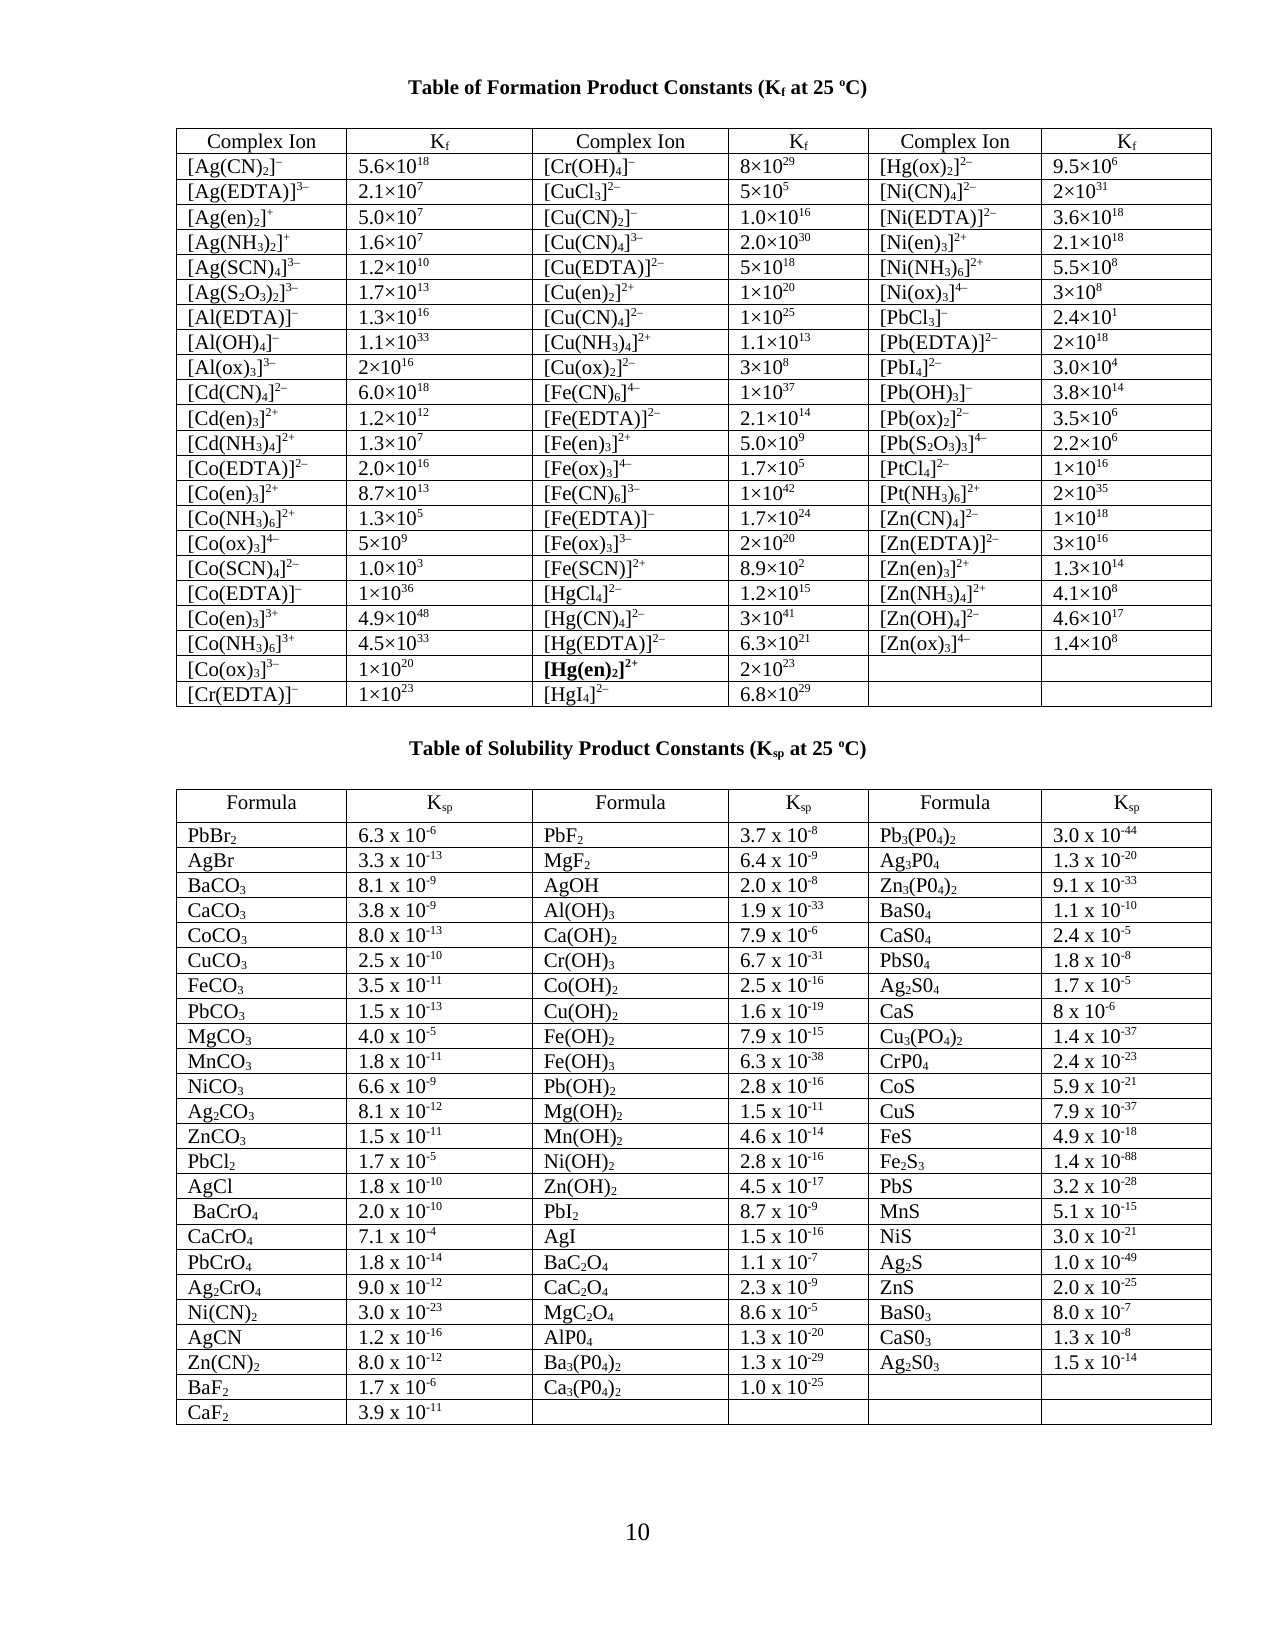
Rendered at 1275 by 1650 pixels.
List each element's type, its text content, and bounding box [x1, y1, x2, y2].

table_cell 4.9×1048 [347, 606, 532, 630]
table_cell PbCl2 [177, 1149, 346, 1173]
table_cell [Co(ox)3]3– [177, 656, 346, 681]
table_cell 5.5×108 [1042, 255, 1211, 279]
table_cell 1×1037 [729, 380, 868, 404]
table_cell [Hg(ox)2]2– [869, 154, 1041, 178]
table_cell [533, 1400, 728, 1424]
table_cell CaCO3 [177, 898, 346, 922]
table_cell 1×1016 [1042, 456, 1211, 480]
text Table of Solubility Product Constants (Ksp at 25 oC) [75, 736, 1200, 760]
table_cell Zn(CN)2 [177, 1350, 346, 1374]
table_cell [869, 1400, 1041, 1424]
table_cell [Fe(SCN)]2+ [533, 556, 728, 580]
table_cell 8.9×102 [729, 556, 868, 580]
table_header Complex Ion [869, 129, 1041, 153]
table_cell 4.1×108 [1042, 581, 1211, 605]
table_cell CoCO3 [177, 923, 346, 947]
table_cell 1.0×103 [347, 556, 532, 580]
table_cell 1.5 x 10-16 [729, 1225, 868, 1248]
table_cell [HgI4]2– [533, 682, 728, 706]
table_cell 5×1018 [729, 255, 868, 279]
table_cell [PbI4]2– [869, 355, 1041, 379]
table_cell 2.4 x 10-5 [1042, 923, 1211, 947]
table_cell [Ag(NH3)2]+ [177, 230, 346, 254]
table_cell [Fe(EDTA)]2– [533, 405, 728, 429]
table_cell [Pb(EDTA)]2– [869, 330, 1041, 354]
table_cell Pb3(P04)2 [869, 823, 1041, 847]
table_cell [Ag(SCN)4]3– [177, 255, 346, 279]
table_cell [Co(EDTA)]2– [177, 456, 346, 480]
table_cell [Ag(CN)2]– [177, 154, 346, 178]
table_cell 2×1018 [1042, 330, 1211, 354]
table_cell ZnCO3 [177, 1124, 346, 1148]
table_cell 1.6×107 [347, 230, 532, 254]
table_cell BaS04 [869, 898, 1041, 922]
table_cell 1.7×105 [729, 456, 868, 480]
table_cell MnS [869, 1199, 1041, 1223]
table_cell 2.0×1030 [729, 230, 868, 254]
table_cell 1.3×1016 [347, 305, 532, 329]
table_cell 8.7×1013 [347, 481, 532, 505]
table_cell 8.0 x 10-7 [1042, 1300, 1211, 1324]
table_cell PbS [869, 1174, 1041, 1198]
table_cell 1.5 x 10-14 [1042, 1350, 1211, 1374]
table_header Formula [533, 790, 728, 822]
table_cell 2.0×1016 [347, 456, 532, 480]
table_cell Cu3(PO4)2 [869, 1024, 1041, 1048]
table_cell 6.6 x 10-9 [347, 1074, 532, 1098]
table_cell 1.3 x 10-29 [729, 1350, 868, 1374]
table_cell [PbCl3]– [869, 305, 1041, 329]
table_cell 5.9 x 10-21 [1042, 1074, 1211, 1098]
table_cell [Fe(CN)6]4– [533, 380, 728, 404]
table_cell [Zn(NH3)4]2+ [869, 581, 1041, 605]
table_cell [1042, 1400, 1211, 1424]
table_cell 3.8 x 10-9 [347, 898, 532, 922]
table_cell 9.5×106 [1042, 154, 1211, 178]
table_cell [Zn(en)3]2+ [869, 556, 1041, 580]
table_cell [Cu(NH3)4]2+ [533, 330, 728, 354]
table_cell 1.8 x 10-8 [1042, 948, 1211, 972]
table_cell 2.4×101 [1042, 305, 1211, 329]
table_cell 9.0 x 10-12 [347, 1275, 532, 1299]
table_cell AlP04 [533, 1325, 728, 1349]
table_cell [Al(EDTA)]– [177, 305, 346, 329]
table_cell PbCO3 [177, 999, 346, 1023]
table_cell NiCO3 [177, 1074, 346, 1098]
table_cell Zn(OH)2 [533, 1174, 728, 1198]
table_header Kf [1042, 129, 1211, 153]
table_cell Ni(OH)2 [533, 1149, 728, 1173]
table_cell 3×108 [729, 355, 868, 379]
table_cell 1.2×1015 [729, 581, 868, 605]
table_cell 1.1×1033 [347, 330, 532, 354]
table_cell MgF2 [533, 848, 728, 872]
text Table of Formation Product Constants (Kf at 25 oC) [75, 75, 1200, 99]
table_cell [Zn(EDTA)]2– [869, 531, 1041, 555]
table_cell 5×105 [729, 180, 868, 203]
table_cell 1.0×1016 [729, 205, 868, 229]
table_cell 1×1018 [1042, 506, 1211, 530]
table_cell 1.0 x 10-49 [1042, 1250, 1211, 1274]
table_cell 1.7 x 10-6 [347, 1375, 532, 1399]
table_header Complex Ion [177, 129, 346, 153]
table_cell 1.1×1013 [729, 330, 868, 354]
table_cell Ag2S03 [869, 1350, 1041, 1374]
table_cell 1.7 x 10-5 [1042, 974, 1211, 997]
table_header Ksp [729, 790, 868, 822]
table_cell AgI [533, 1225, 728, 1248]
table_cell [Ag(EDTA)]3– [177, 180, 346, 203]
table_cell 1.7 x 10-5 [347, 1149, 532, 1173]
table_cell [Fe(ox)3]4– [533, 456, 728, 480]
table_cell [Ag(en)2]+ [177, 205, 346, 229]
table_cell CrP04 [869, 1049, 1041, 1073]
table_cell Mg(OH)2 [533, 1099, 728, 1123]
table_cell [Co(NH3)6]2+ [177, 506, 346, 530]
table_cell 1.3 x 10-20 [1042, 848, 1211, 872]
table_cell [1042, 1375, 1211, 1399]
table_cell 4.9 x 10-18 [1042, 1124, 1211, 1148]
table_cell CaCrO4 [177, 1225, 346, 1248]
table_cell Fe(OH)2 [533, 1024, 728, 1048]
table_cell 8×1029 [729, 154, 868, 178]
table_cell Ca3(P04)2 [533, 1375, 728, 1399]
table_cell [Ni(ox)3]4– [869, 280, 1041, 304]
table_cell 1.7×1024 [729, 506, 868, 530]
table_cell 3.0 x 10-23 [347, 1300, 532, 1324]
table_cell 2.5 x 10-16 [729, 974, 868, 997]
table_cell [869, 1375, 1041, 1399]
table_cell [Cu(en)2]2+ [533, 280, 728, 304]
table_cell 8.1 x 10-9 [347, 873, 532, 897]
table_cell 2×1020 [729, 531, 868, 555]
table_cell MgCO3 [177, 1024, 346, 1048]
table_cell 2.8 x 10-16 [729, 1074, 868, 1098]
table_cell 3×1041 [729, 606, 868, 630]
table_cell CuCO3 [177, 948, 346, 972]
table_cell 3.6×1018 [1042, 205, 1211, 229]
table_cell [Cu(CN)4]2– [533, 305, 728, 329]
table_cell BaC2O4 [533, 1250, 728, 1274]
table_cell 6.3×1021 [729, 631, 868, 655]
table_cell FeCO3 [177, 974, 346, 997]
table_cell [CuCl3]2– [533, 180, 728, 203]
table_cell 3.0 x 10-44 [1042, 823, 1211, 847]
table_cell 8.6 x 10-5 [729, 1300, 868, 1324]
table_cell [Co(en)3]3+ [177, 606, 346, 630]
table_cell 5.1 x 10-15 [1042, 1199, 1211, 1223]
table_cell 8.1 x 10-12 [347, 1099, 532, 1123]
table_cell [Ag(S2O3)2]3– [177, 280, 346, 304]
table_cell 2.2×106 [1042, 431, 1211, 454]
table_cell 2.3 x 10-9 [729, 1275, 868, 1299]
table_cell [Cd(en)3]2+ [177, 405, 346, 429]
table_cell [729, 1400, 868, 1424]
table_cell 3×1016 [1042, 531, 1211, 555]
table_cell [Zn(CN)4]2– [869, 506, 1041, 530]
table_cell 4.6×1017 [1042, 606, 1211, 630]
table_cell 9.1 x 10-33 [1042, 873, 1211, 897]
table_cell Ba3(P04)2 [533, 1350, 728, 1374]
table_cell [Fe(EDTA)]– [533, 506, 728, 530]
table_cell [Ni(EDTA)]2– [869, 205, 1041, 229]
table_cell [Pb(ox)2]2– [869, 405, 1041, 429]
table_cell [Pb(S2O3)3]4– [869, 431, 1041, 454]
table_cell ZnS [869, 1275, 1041, 1299]
table_cell 2.5 x 10-10 [347, 948, 532, 972]
table_cell PbCrO4 [177, 1250, 346, 1274]
table_header Ksp [1042, 790, 1211, 822]
table_cell Mn(OH)2 [533, 1124, 728, 1148]
table_cell [Cu(CN)4]3– [533, 230, 728, 254]
table_cell AgCN [177, 1325, 346, 1349]
table_cell 1.5 x 10-11 [729, 1099, 868, 1123]
table_cell 6.3 x 10-38 [729, 1049, 868, 1073]
table_cell PbBr2 [177, 823, 346, 847]
table_cell 1×1020 [347, 656, 532, 681]
table_cell [Co(EDTA)]– [177, 581, 346, 605]
table_cell 7.1 x 10-4 [347, 1225, 532, 1248]
table_cell [Hg(en)2]2+ [533, 656, 728, 681]
table_cell 2.1×1018 [1042, 230, 1211, 254]
table_cell Cr(OH)3 [533, 948, 728, 972]
table_cell NiS [869, 1225, 1041, 1248]
table_cell 1×1020 [729, 280, 868, 304]
table_cell 3.2 x 10-28 [1042, 1174, 1211, 1198]
table_cell 3.0×104 [1042, 355, 1211, 379]
table_cell 8.0 x 10-13 [347, 923, 532, 947]
table_cell [Co(NH3)6]3+ [177, 631, 346, 655]
table_cell 1.8 x 10-11 [347, 1049, 532, 1073]
table_cell [1042, 682, 1211, 706]
table_cell 2×1035 [1042, 481, 1211, 505]
table_cell 1.1 x 10-10 [1042, 898, 1211, 922]
table_cell CaS04 [869, 923, 1041, 947]
table_cell CaC2O4 [533, 1275, 728, 1299]
table_cell 1×1025 [729, 305, 868, 329]
table_cell Ag2CrO4 [177, 1275, 346, 1299]
table_cell 1.7×1013 [347, 280, 532, 304]
table_cell 2.0 x 10-10 [347, 1199, 532, 1223]
table_cell 4.5×1033 [347, 631, 532, 655]
table_cell 6.7 x 10-31 [729, 948, 868, 972]
table_cell MgC2O4 [533, 1300, 728, 1324]
table_cell 6.0×1018 [347, 380, 532, 404]
table_cell 1.2 x 10-16 [347, 1325, 532, 1349]
table_cell 1.8 x 10-10 [347, 1174, 532, 1198]
table_cell Ag2CO3 [177, 1099, 346, 1123]
table_cell [Al(OH)4]– [177, 330, 346, 354]
table_cell 3.8×1014 [1042, 380, 1211, 404]
table_cell BaCO3 [177, 873, 346, 897]
table_cell 2.8 x 10-16 [729, 1149, 868, 1173]
table_header Formula [177, 790, 346, 822]
table_cell [Cd(NH3)4]2+ [177, 431, 346, 454]
table_cell 6.3 x 10-6 [347, 823, 532, 847]
table_cell 5×109 [347, 531, 532, 555]
table_cell [869, 656, 1041, 681]
table_cell 1.5 x 10-13 [347, 999, 532, 1023]
table_cell 3.5×106 [1042, 405, 1211, 429]
table_cell 6.8×1029 [729, 682, 868, 706]
table_cell Al(OH)3 [533, 898, 728, 922]
table_cell PbI2 [533, 1199, 728, 1223]
table_cell 2.1×107 [347, 180, 532, 203]
table_cell [Cr(EDTA)]– [177, 682, 346, 706]
table_cell CaS03 [869, 1325, 1041, 1349]
table_cell [Ni(NH3)6]2+ [869, 255, 1041, 279]
table_cell Ag2S [869, 1250, 1041, 1274]
table_cell BaS03 [869, 1300, 1041, 1324]
table_cell 7.9 x 10-37 [1042, 1099, 1211, 1123]
table_cell CuS [869, 1099, 1041, 1123]
table_cell 1.3×107 [347, 431, 532, 454]
table_cell [Ni(en)3]2+ [869, 230, 1041, 254]
table_cell Fe(OH)3 [533, 1049, 728, 1073]
table_cell [Co(SCN)4]2– [177, 556, 346, 580]
table_cell [Fe(en)3]2+ [533, 431, 728, 454]
table_cell 3.3 x 10-13 [347, 848, 532, 872]
table_header Ksp [347, 790, 532, 822]
table_cell [Hg(CN)4]2– [533, 606, 728, 630]
table_cell PbS04 [869, 948, 1041, 972]
table_cell MnCO3 [177, 1049, 346, 1073]
table_cell 1.0 x 10-25 [729, 1375, 868, 1399]
table_cell 7.9 x 10-15 [729, 1024, 868, 1048]
table_cell 1.8 x 10-14 [347, 1250, 532, 1274]
table_cell 3.9 x 10-11 [347, 1400, 532, 1424]
table_cell [Cu(ox)2]2– [533, 355, 728, 379]
table_cell 1×1023 [347, 682, 532, 706]
table_cell [1042, 656, 1211, 681]
table_cell BaF2 [177, 1375, 346, 1399]
table_cell 1.1 x 10-7 [729, 1250, 868, 1274]
table_cell 2×1031 [1042, 180, 1211, 203]
table_cell FeS [869, 1124, 1041, 1148]
table_cell [HgCl4]2– [533, 581, 728, 605]
table_header Formula [869, 790, 1041, 822]
table_cell Ca(OH)2 [533, 923, 728, 947]
table_cell CoS [869, 1074, 1041, 1098]
table_cell [Pb(OH)3]– [869, 380, 1041, 404]
table_cell 2×1023 [729, 656, 868, 681]
table_cell [Cr(OH)4]– [533, 154, 728, 178]
table_cell CaS [869, 999, 1041, 1023]
table_cell 2.1×1014 [729, 405, 868, 429]
table_cell 3.0 x 10-21 [1042, 1225, 1211, 1248]
table_cell 5.0×107 [347, 205, 532, 229]
table_cell Ag2S04 [869, 974, 1041, 997]
table_cell 1.4 x 10-37 [1042, 1024, 1211, 1048]
table_cell 5.0×109 [729, 431, 868, 454]
table_cell 4.5 x 10-17 [729, 1174, 868, 1198]
table_cell AgBr [177, 848, 346, 872]
table_cell 7.9 x 10-6 [729, 923, 868, 947]
table_cell Pb(OH)2 [533, 1074, 728, 1098]
table_cell 2×1016 [347, 355, 532, 379]
table_cell 1.4×108 [1042, 631, 1211, 655]
table_cell Ni(CN)2 [177, 1300, 346, 1324]
table_header Kf [347, 129, 532, 153]
table_cell BaCrO4 [177, 1199, 346, 1223]
table_cell 2.4 x 10-23 [1042, 1049, 1211, 1073]
table_cell 8.7 x 10-9 [729, 1199, 868, 1223]
table_cell 4.6 x 10-14 [729, 1124, 868, 1148]
table_cell [PtCl4]2– [869, 456, 1041, 480]
table_cell AgCl [177, 1174, 346, 1198]
table_cell 1.3×1014 [1042, 556, 1211, 580]
table_header Kf [729, 129, 868, 153]
table_cell 3.7 x 10-8 [729, 823, 868, 847]
table_cell [Co(ox)3]4– [177, 531, 346, 555]
table_cell 1.2×1012 [347, 405, 532, 429]
table_cell 1.3 x 10-20 [729, 1325, 868, 1349]
table_cell [Al(ox)3]3– [177, 355, 346, 379]
table_cell 1.6 x 10-19 [729, 999, 868, 1023]
table_cell CaF2 [177, 1400, 346, 1424]
table_cell 8 x 10-6 [1042, 999, 1211, 1023]
table_cell 1.2×1010 [347, 255, 532, 279]
table_cell 4.0 x 10-5 [347, 1024, 532, 1048]
table_cell [Cd(CN)4]2– [177, 380, 346, 404]
table_cell 3×108 [1042, 280, 1211, 304]
table_cell [Fe(CN)6]3– [533, 481, 728, 505]
table_cell [869, 682, 1041, 706]
table_cell [Zn(ox)3]4– [869, 631, 1041, 655]
table_cell Cu(OH)2 [533, 999, 728, 1023]
table_cell [Fe(ox)3]3– [533, 531, 728, 555]
table_cell PbF2 [533, 823, 728, 847]
table_cell 1.3×105 [347, 506, 532, 530]
table_cell [Pt(NH3)6]2+ [869, 481, 1041, 505]
table_cell [Ni(CN)4]2– [869, 180, 1041, 203]
table_cell 6.4 x 10-9 [729, 848, 868, 872]
table_cell [Co(en)3]2+ [177, 481, 346, 505]
table_cell Co(OH)2 [533, 974, 728, 997]
table_cell 1.9 x 10-33 [729, 898, 868, 922]
table_cell 2.0 x 10-8 [729, 873, 868, 897]
table_cell Zn3(P04)2 [869, 873, 1041, 897]
table_cell 5.6×1018 [347, 154, 532, 178]
table_cell [Hg(EDTA)]2– [533, 631, 728, 655]
table_cell Ag3P04 [869, 848, 1041, 872]
table_cell 3.5 x 10-11 [347, 974, 532, 997]
table_cell 1.5 x 10-11 [347, 1124, 532, 1148]
table_cell 1×1036 [347, 581, 532, 605]
table_cell AgOH [533, 873, 728, 897]
table_cell Fe2S3 [869, 1149, 1041, 1173]
table_cell [Cu(CN)2]– [533, 205, 728, 229]
table_cell 1×1042 [729, 481, 868, 505]
table_cell 2.0 x 10-25 [1042, 1275, 1211, 1299]
table_cell 8.0 x 10-12 [347, 1350, 532, 1374]
table_cell [Cu(EDTA)]2– [533, 255, 728, 279]
table_header Complex Ion [533, 129, 728, 153]
table_cell 1.4 x 10-88 [1042, 1149, 1211, 1173]
table_cell [Zn(OH)4]2– [869, 606, 1041, 630]
table_cell 1.3 x 10-8 [1042, 1325, 1211, 1349]
